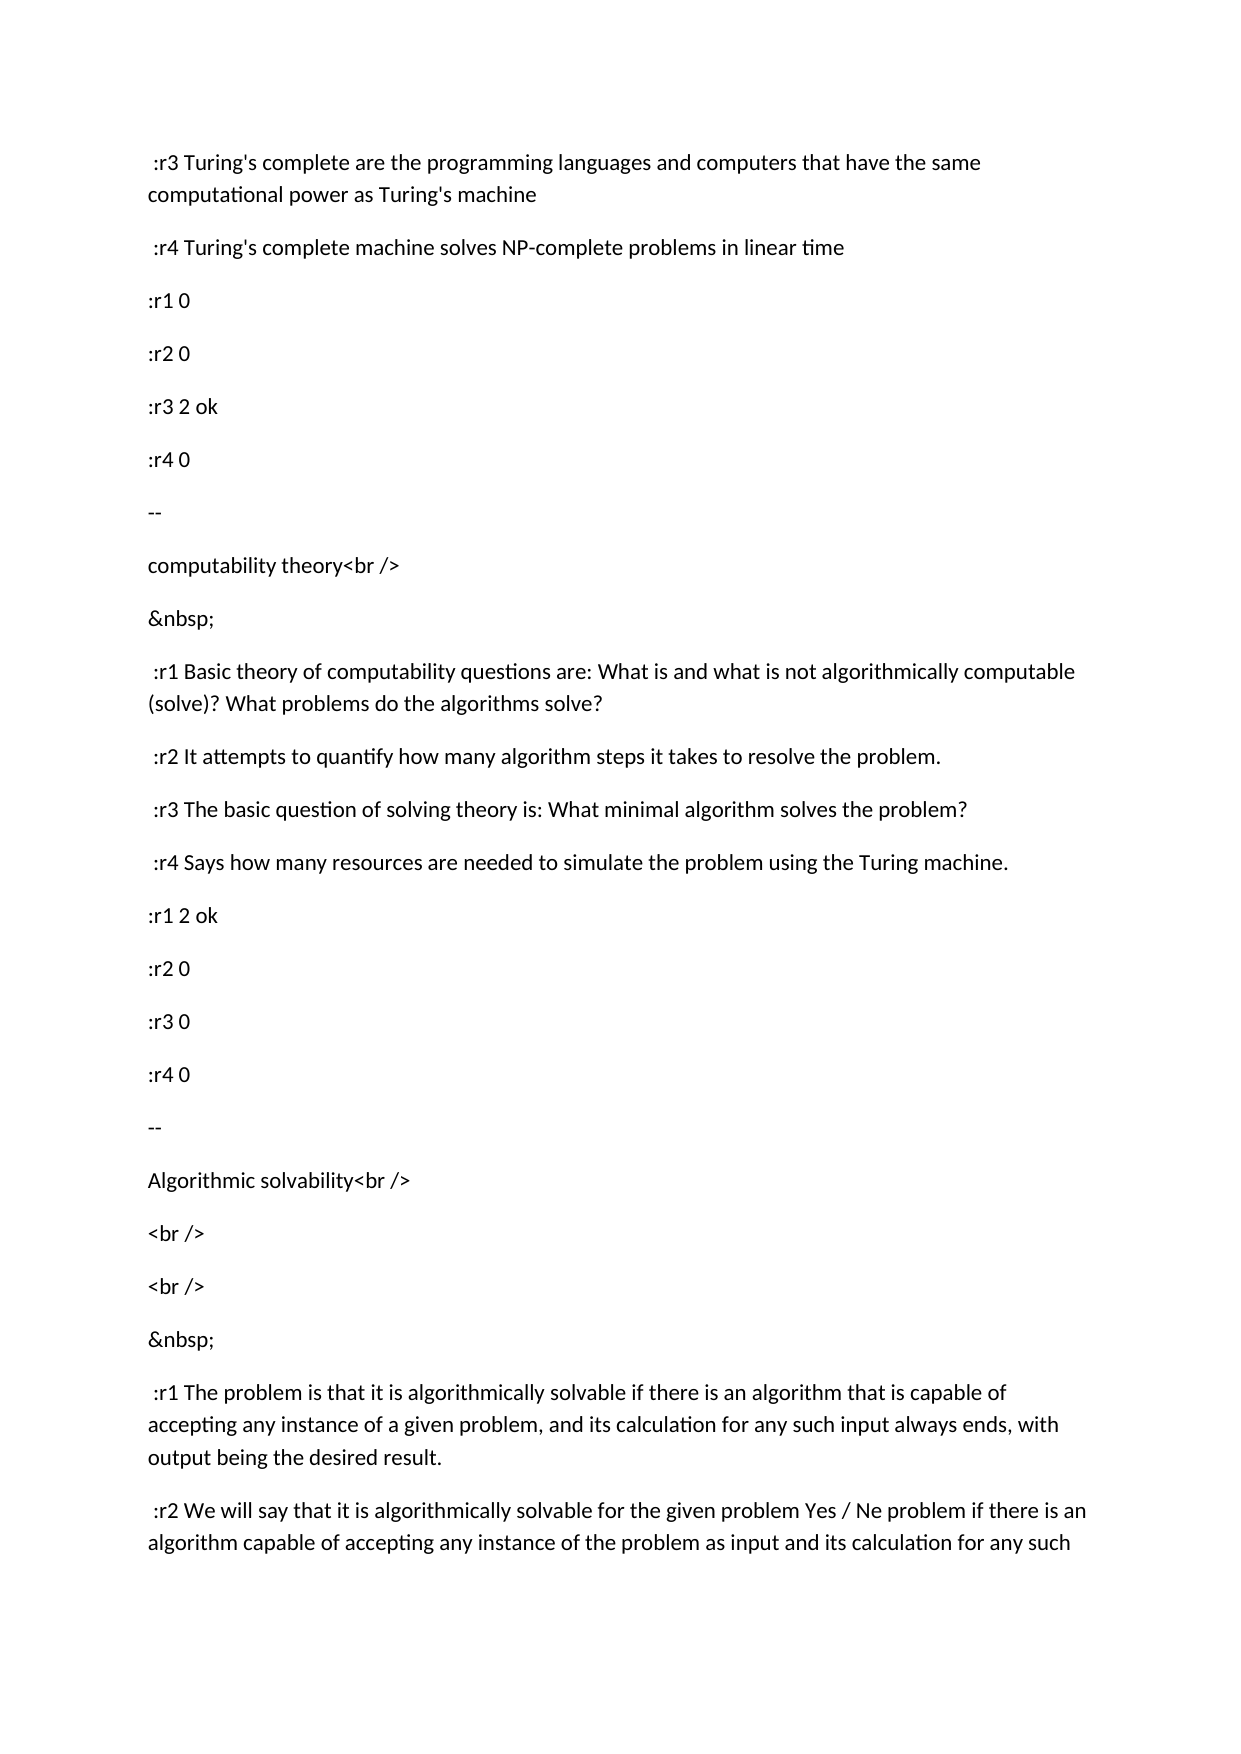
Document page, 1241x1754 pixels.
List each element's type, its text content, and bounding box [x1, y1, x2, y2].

text :r2 0 [148, 954, 1093, 982]
text :r4 0 [148, 1060, 1093, 1088]
text -- [148, 498, 1093, 526]
text :r1 Basic theory of computability questions are: What is and what is not algorithmically computable (solve)? What problems do the algorithms solve? [148, 657, 1093, 717]
text :r3 The basic question of solving theory is: What minimal algorithm solves the problem? [148, 795, 1093, 823]
text :r3 2 ok [148, 392, 1093, 420]
text Algorithmic solvability<br /> [148, 1166, 1093, 1194]
text :r1 0 [148, 286, 1093, 314]
text &nbsp; [148, 604, 1093, 632]
text :r2 0 [148, 339, 1093, 367]
text computability theory<br /> [148, 551, 1093, 579]
text :r1 The problem is that it is algorithmically solvable if there is an algorithm that is capable of accepting any instance of a given problem, and its calculation for any such input always ends, with output being the desired result. [148, 1378, 1093, 1471]
text :r4 0 [148, 445, 1093, 473]
text <br /> [148, 1219, 1093, 1247]
text -- [148, 1113, 1093, 1141]
text :r3 0 [148, 1007, 1093, 1035]
text :r4 Says how many resources are needed to simulate the problem using the Turing machine. [148, 848, 1093, 876]
text :r4 Turing's complete machine solves NP-complete problems in linear time [148, 233, 1093, 261]
text <br /> [148, 1272, 1093, 1300]
text &nbsp; [148, 1325, 1093, 1353]
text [148, 1496, 1093, 1556]
text :r3 Turing's complete are the programming languages and computers that have the same computational power as Turing's machine [148, 148, 1093, 208]
text :r1 2 ok [148, 901, 1093, 929]
text :r2 It attempts to quantify how many algorithm steps it takes to resolve the problem. [148, 742, 1093, 770]
